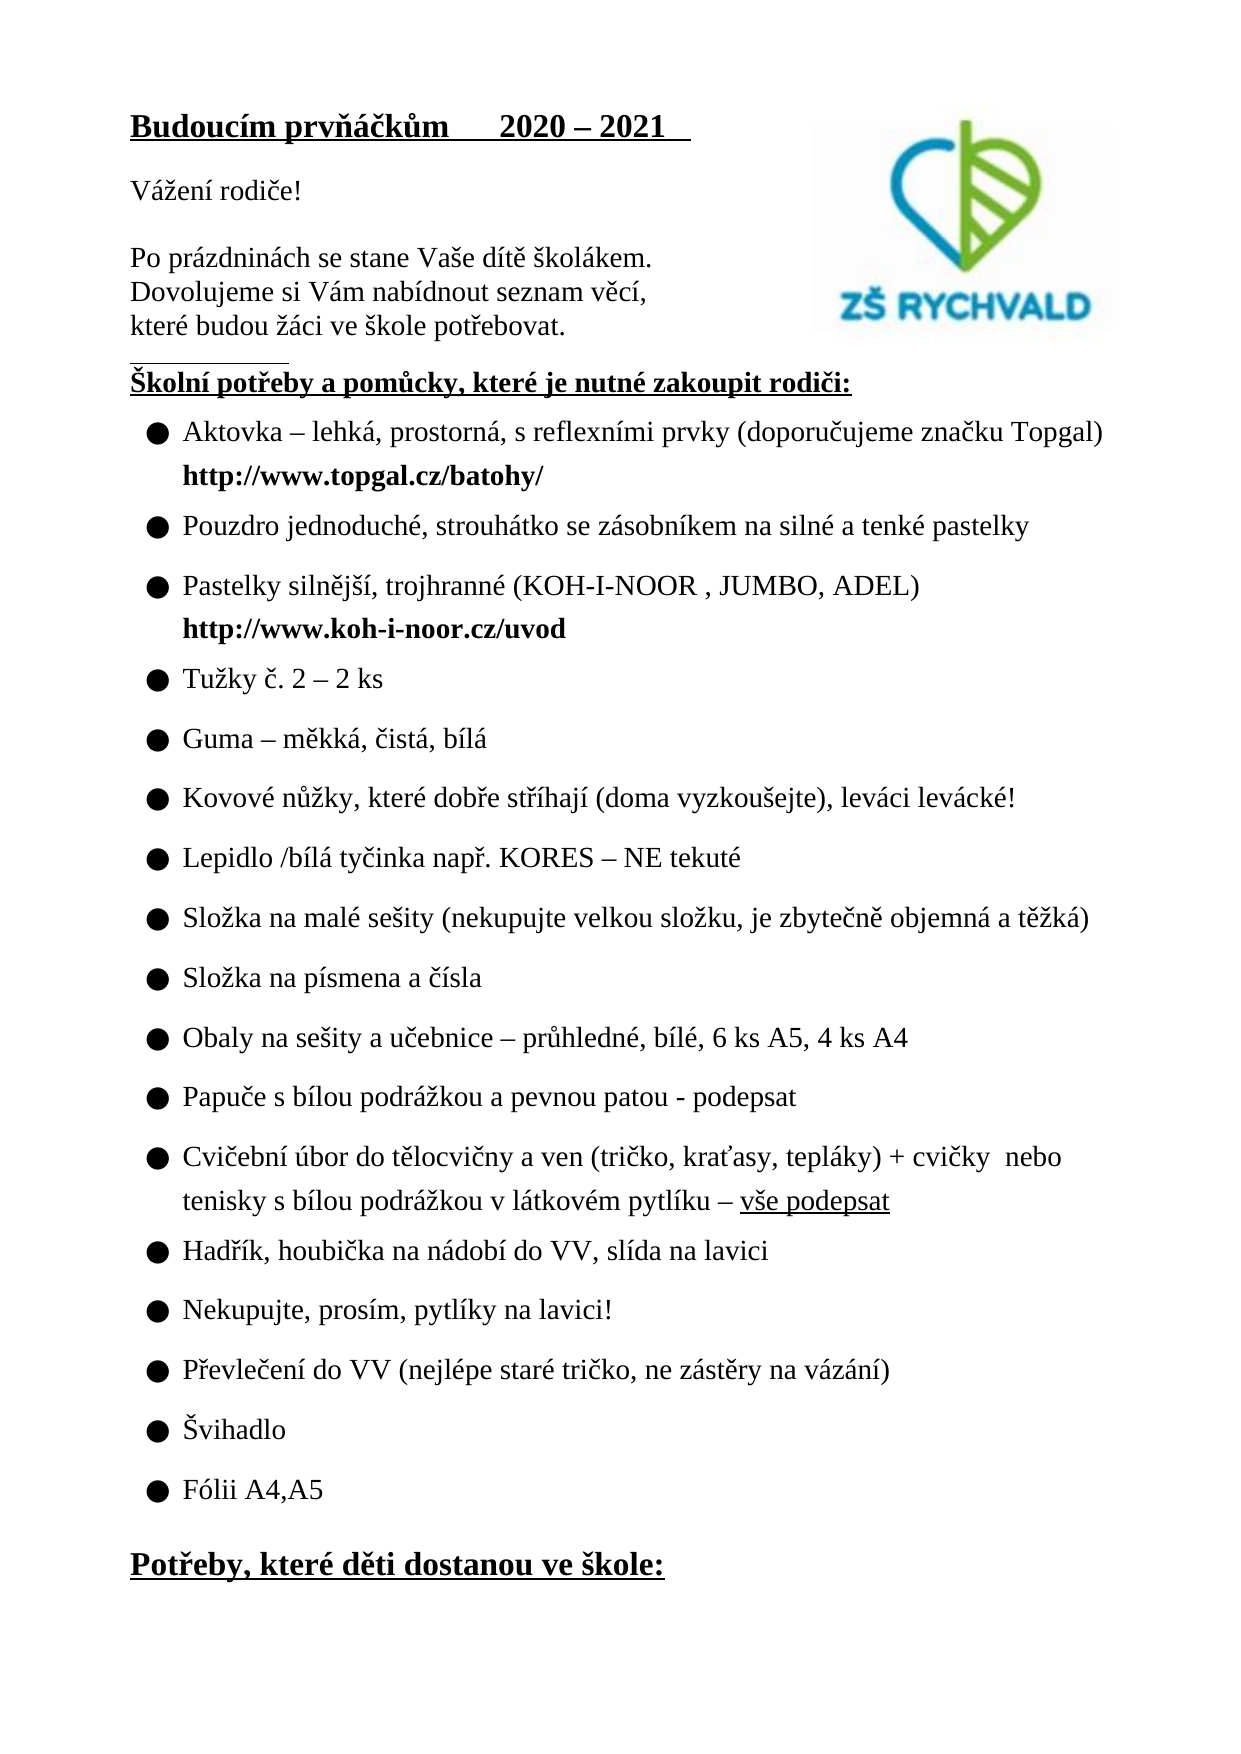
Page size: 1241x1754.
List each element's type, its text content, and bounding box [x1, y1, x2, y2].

list Guma – měkká, čistá, bílá [145, 705, 1110, 765]
list Obaly na sešity a učebnice – průhledné, bílé, 6 ks A5, 4 ks A4 [145, 1004, 1110, 1064]
text Po prázdninách se stane Vaše dítě školákem. [130, 241, 810, 274]
list Složka na malé sešity (nekupujte velkou složku, je zbytečně objemná a těžká) [145, 884, 1110, 944]
list Kovové nůžky, které dobře stříhají (doma vyzkoušejte), leváci levácké! [145, 765, 1110, 824]
list Švihadlo [145, 1396, 1110, 1456]
picture [810, 104, 1114, 342]
list Tužky č. 2 – 2 ks [145, 645, 1110, 705]
text Vážení rodiče! [130, 173, 810, 207]
text Potřeby, které děti dostanou ve škole: [130, 1544, 1110, 1583]
text Dovolujeme si Vám nabídnout seznam věcí, [130, 274, 810, 308]
text http://www.koh-i-noor.cz/uvod [182, 612, 1110, 645]
list Cvičební úbor do tělocvičny a ven (tričko, kraťasy, tepláky) + cvičky nebo tenisky s bílou podrážkou v látkovém pytlíku – vše podepsat [145, 1123, 1110, 1217]
list Aktovka – lehká, prostorná, s reflexními prvky (doporučujeme značku Topgal) [145, 399, 1110, 458]
text Školní potřeby a pomůcky, které je nutné zakoupit rodiči: [130, 365, 1110, 399]
text http://www.topgal.cz/batohy/ [182, 458, 1110, 492]
text Budoucím prvňáčkům 2020 – 2021 [130, 106, 810, 145]
list Lepidlo /bílá tyčinka např. KORES – NE tekuté [145, 824, 1110, 884]
list Papuče s bílou podrážkou a pevnou patou - podepsat [145, 1064, 1110, 1123]
text které budou žáci ve škole potřebovat. [130, 308, 810, 341]
list Nekupujte, prosím, pytlíky na lavici! [145, 1277, 1110, 1336]
list Složka na písmena a čísla [145, 944, 1110, 1004]
list Hadřík, houbička na nádobí do VV, slída na lavici [145, 1217, 1110, 1277]
list Pastelky silnější, trojhranné (KOH-I-NOOR , JUMBO, ADEL) [145, 552, 1110, 612]
list Převlečení do VV (nejlépe staré tričko, ne zástěry na vázání) [145, 1336, 1110, 1396]
list Fólii A4,A5 [145, 1456, 1110, 1516]
list Pouzdro jednoduché, strouhátko se zásobníkem na silné a tenké pastelky [145, 492, 1110, 552]
